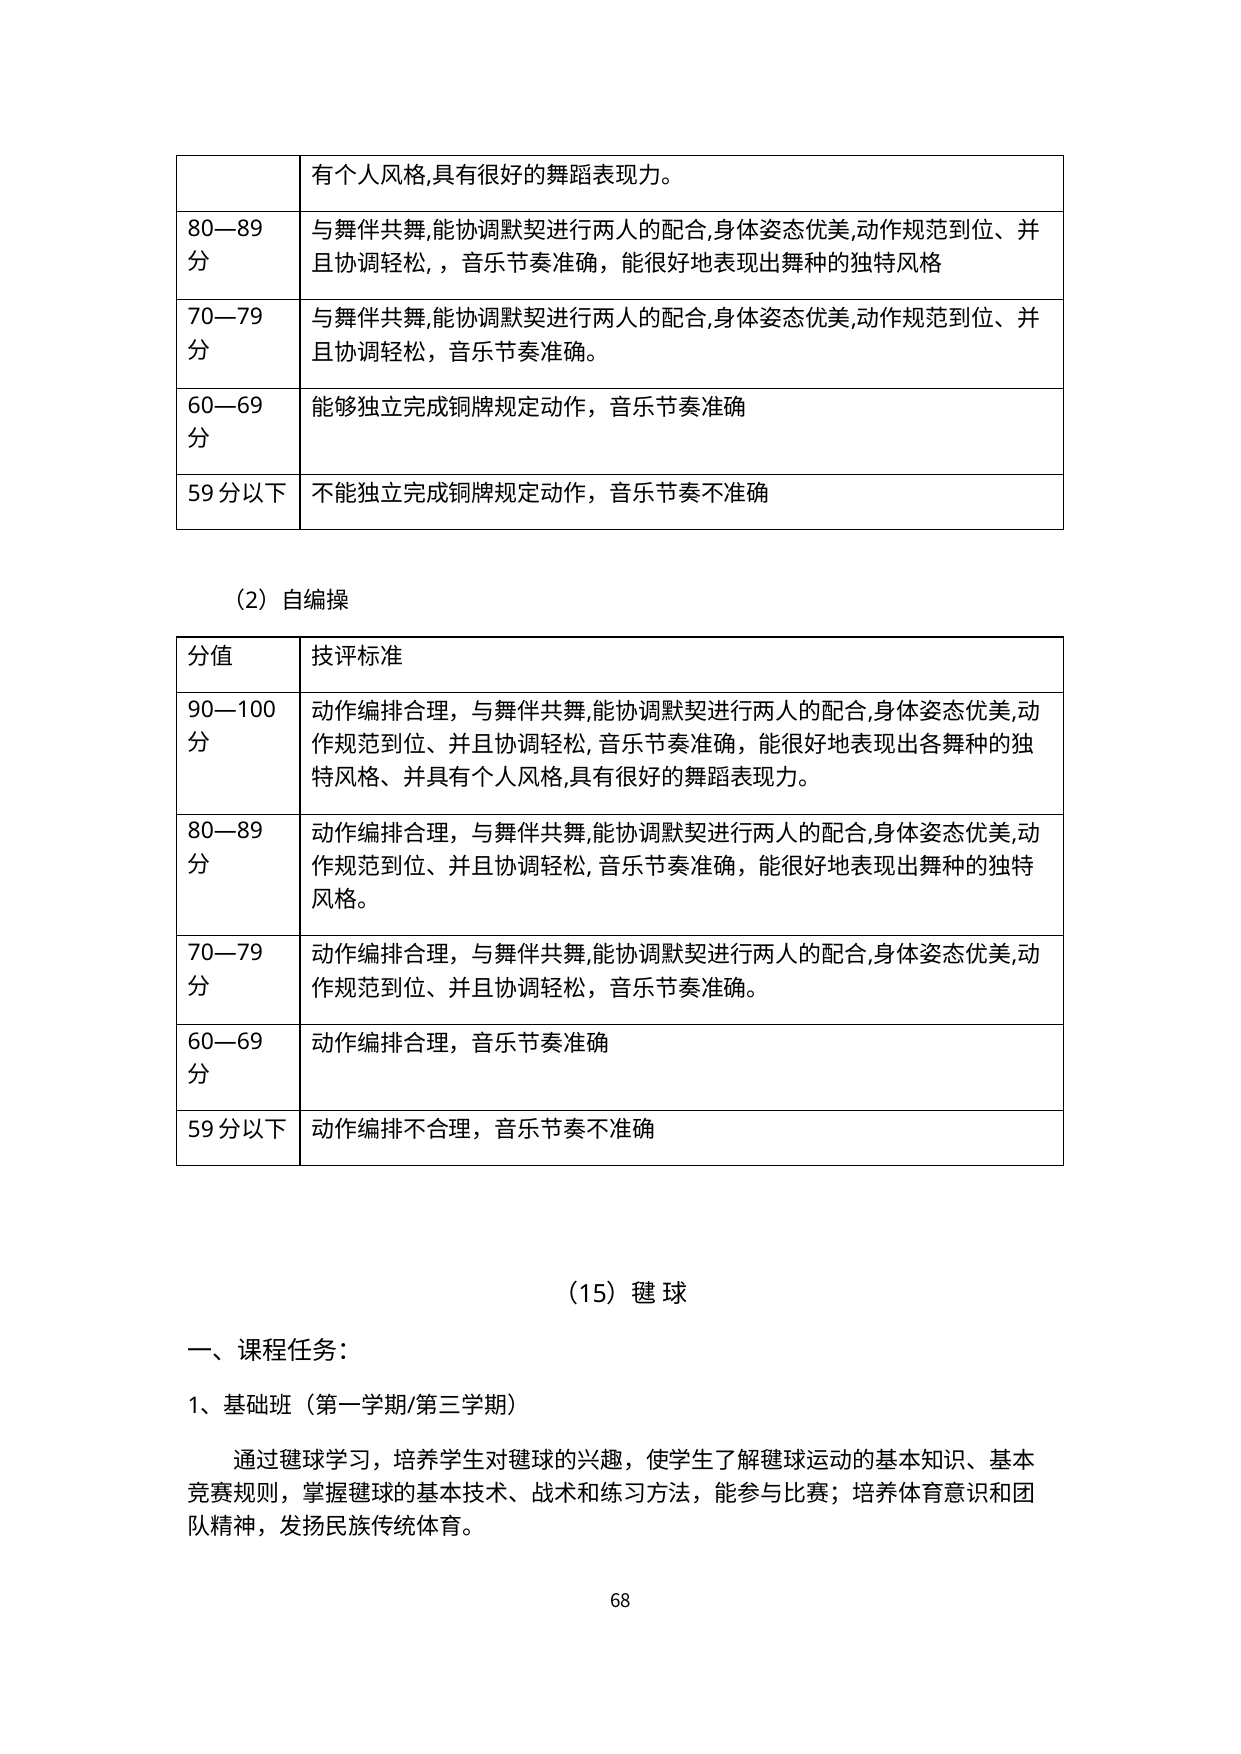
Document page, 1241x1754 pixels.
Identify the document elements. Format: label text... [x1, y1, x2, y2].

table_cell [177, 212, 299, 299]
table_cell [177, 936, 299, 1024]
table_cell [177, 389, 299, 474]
text 通过毽球学习，培养学生对毽球的兴趣，使学生了解毽球运动的基本知识、基本竞赛规则，掌握毽球的基本技术、战术和练习方法，能参与比赛；培养体育意识和团队精神，发扬民族传统体育。 [187, 1442, 1053, 1541]
text 一、课程任务： [187, 1330, 1053, 1367]
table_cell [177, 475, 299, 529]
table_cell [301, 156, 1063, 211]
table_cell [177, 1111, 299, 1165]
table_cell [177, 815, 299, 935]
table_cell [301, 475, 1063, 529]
text 1、基础班（第一学期/第三学期） [187, 1387, 1053, 1421]
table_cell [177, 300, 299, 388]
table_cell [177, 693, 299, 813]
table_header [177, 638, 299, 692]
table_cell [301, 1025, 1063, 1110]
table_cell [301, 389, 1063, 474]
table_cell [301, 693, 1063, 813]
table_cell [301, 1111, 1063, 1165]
text （2）自编操 [187, 582, 1053, 616]
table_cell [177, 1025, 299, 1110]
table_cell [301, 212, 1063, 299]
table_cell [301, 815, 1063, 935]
text （15）毽 球 [187, 1273, 1053, 1309]
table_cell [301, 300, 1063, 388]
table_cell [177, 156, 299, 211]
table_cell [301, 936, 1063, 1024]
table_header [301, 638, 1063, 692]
